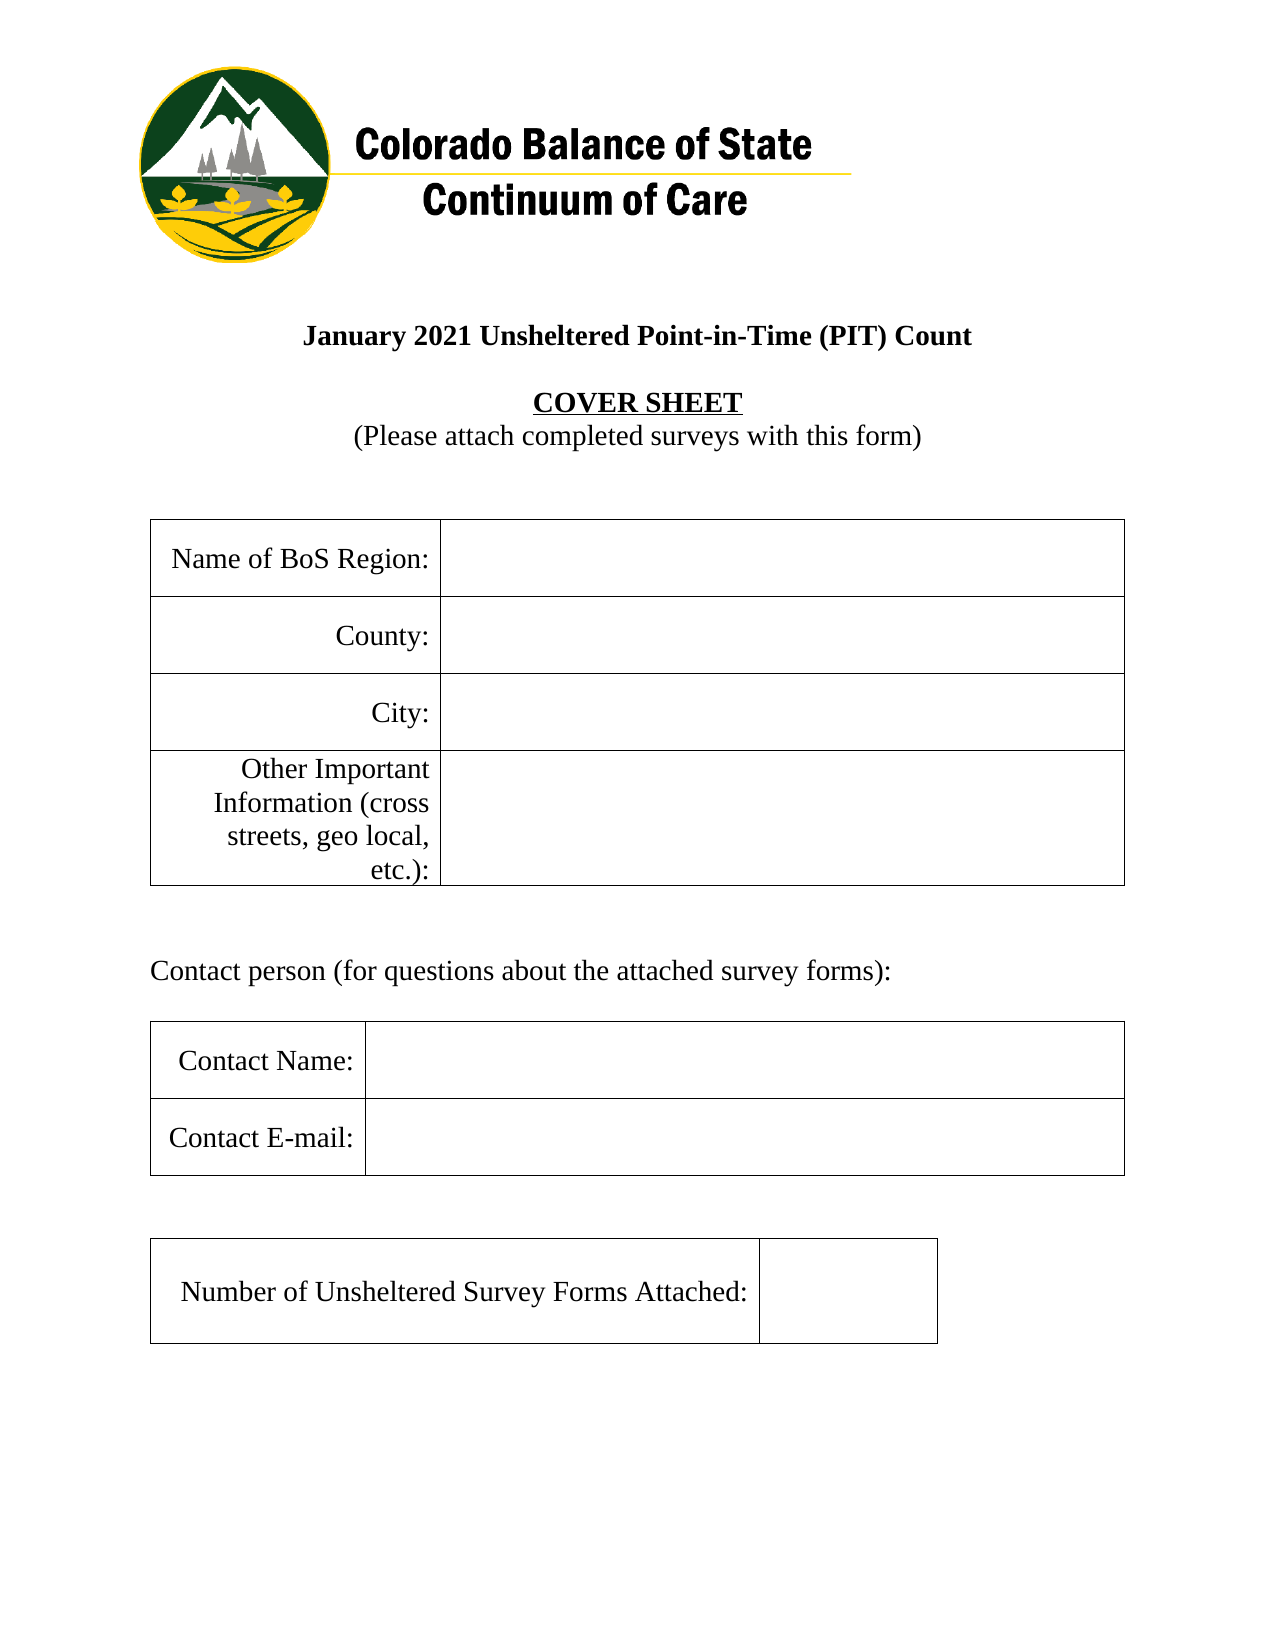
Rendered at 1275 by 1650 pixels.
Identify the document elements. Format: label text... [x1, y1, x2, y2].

table_cell County: [151, 597, 440, 673]
table_cell City: [151, 674, 440, 750]
table_header Contact Name: [151, 1022, 365, 1098]
text January 2021 Unsheltered Point-in-Time (PIT) Count [150, 318, 1125, 351]
table_header Number of Unsheltered Survey Forms Attached: [151, 1239, 759, 1343]
text Contact person (for questions about the attached survey forms): [150, 953, 1125, 987]
table_header [441, 520, 1124, 596]
picture [136, 62, 851, 263]
table_cell Contact E-mail: [151, 1099, 365, 1175]
text (Please attach completed surveys with this form) [150, 418, 1125, 452]
table_cell [441, 674, 1124, 750]
table_cell [441, 597, 1124, 673]
table_cell [366, 1099, 1124, 1175]
table_header [760, 1239, 937, 1343]
table_cell [441, 751, 1124, 885]
text COVER SHEET [150, 385, 1125, 418]
table_cell Other Important Information (cross streets, geo local, etc.): [151, 751, 440, 885]
table_header Name of BoS Region: [151, 520, 440, 596]
table_header [366, 1022, 1124, 1098]
